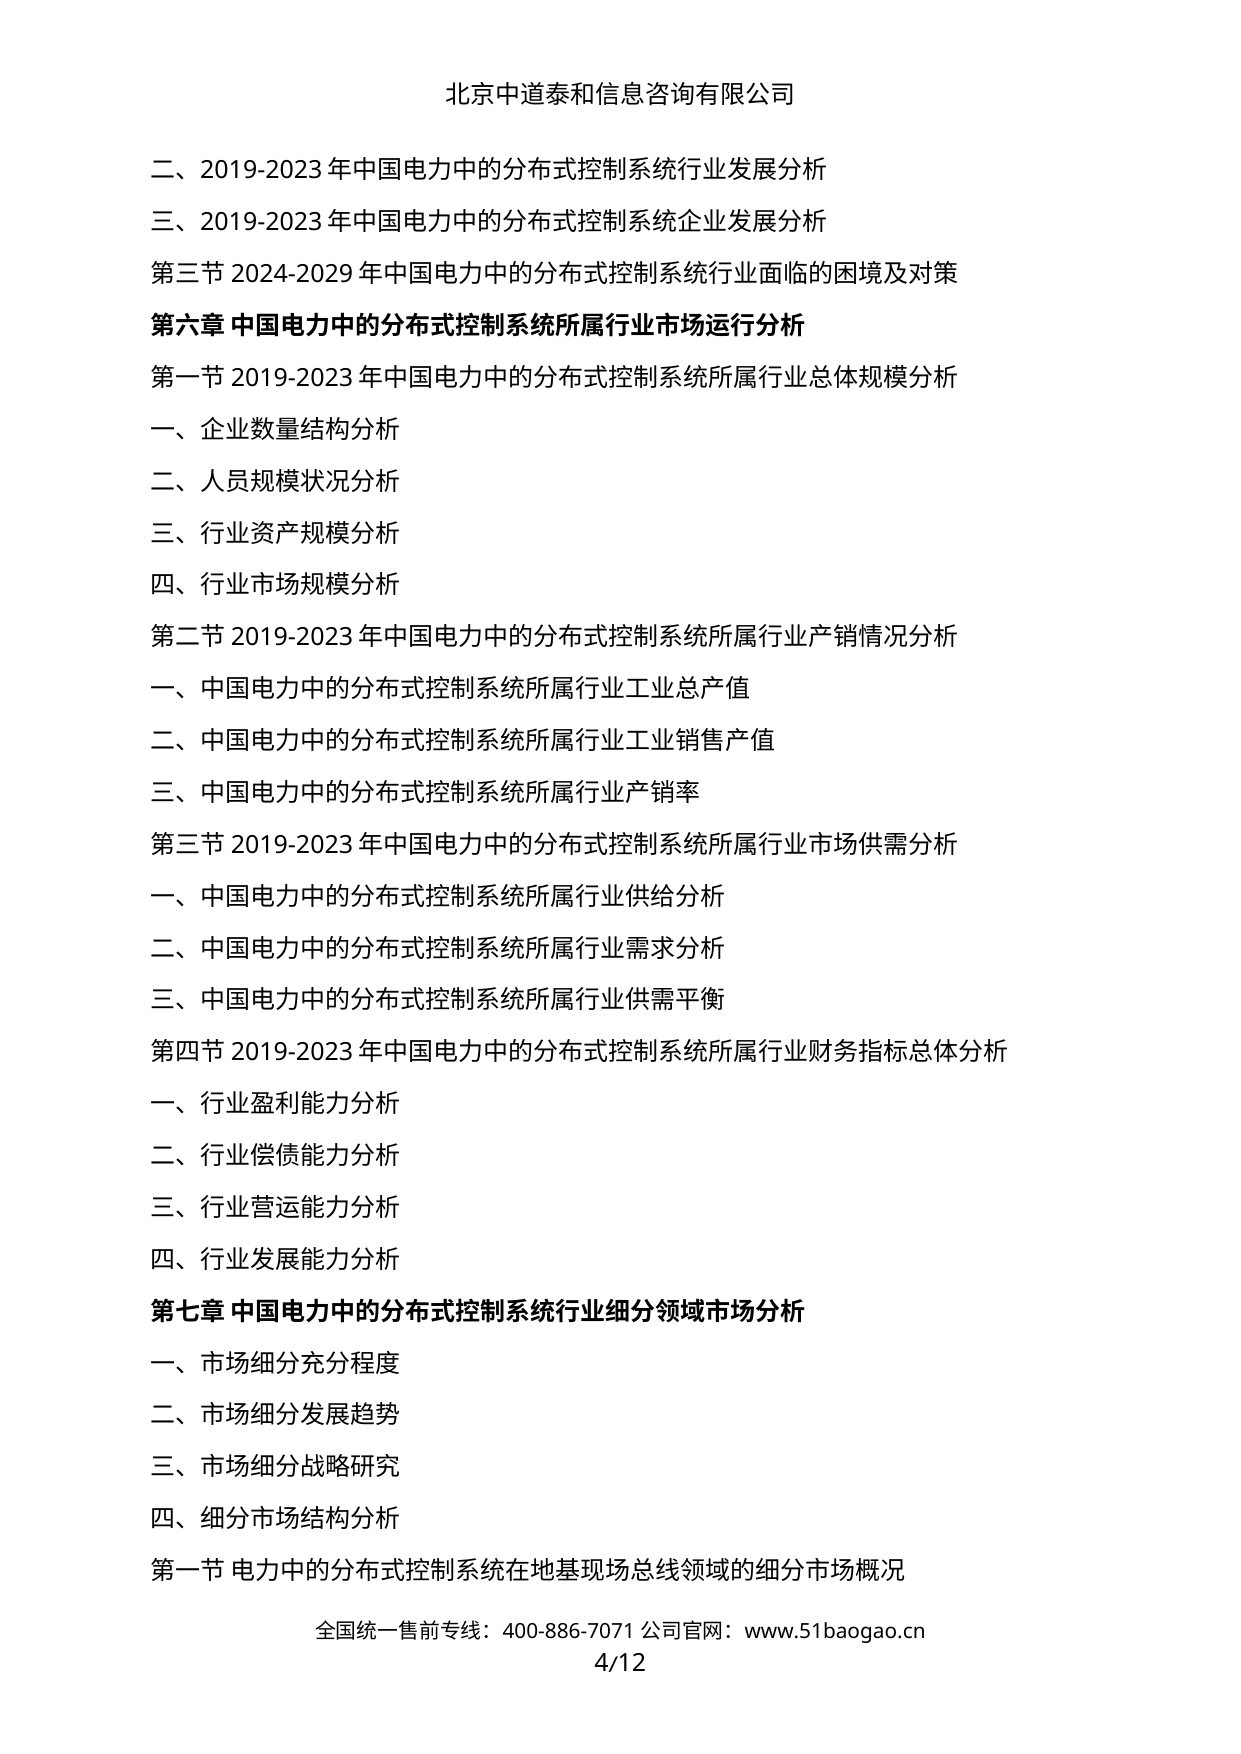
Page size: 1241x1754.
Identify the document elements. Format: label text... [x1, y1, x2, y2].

text 二、中国电力中的分布式控制系统所属行业需求分析 [150, 928, 1090, 964]
text 一、企业数量结构分析 [150, 409, 1090, 446]
text 三、中国电力中的分布式控制系统所属行业产销率 [150, 772, 1090, 809]
text 一、行业盈利能力分析 [150, 1084, 1090, 1120]
text 三、中国电力中的分布式控制系统所属行业供需平衡 [150, 980, 1090, 1016]
text 二、2019-2023年中国电力中的分布式控制系统行业发展分析 [150, 150, 1090, 186]
text 三、行业营运能力分析 [150, 1187, 1090, 1224]
text 一、中国电力中的分布式控制系统所属行业供给分析 [150, 876, 1090, 912]
text 三、行业资产规模分析 [150, 513, 1090, 549]
text 第一节 2019-2023年中国电力中的分布式控制系统所属行业总体规模分析 [150, 357, 1090, 394]
text 一、中国电力中的分布式控制系统所属行业工业总产值 [150, 669, 1090, 705]
text 四、行业发展能力分析 [150, 1239, 1090, 1276]
text 第七章 中国电力中的分布式控制系统行业细分领域市场分析 [150, 1291, 1090, 1327]
text 三、市场细分战略研究 [150, 1447, 1090, 1483]
text 二、市场细分发展趋势 [150, 1395, 1090, 1431]
text 二、人员规模状况分析 [150, 461, 1090, 497]
text 四、细分市场结构分析 [150, 1499, 1090, 1535]
text 第一节 电力中的分布式控制系统在地基现场总线领域的细分市场概况 [150, 1551, 1090, 1587]
text 二、中国电力中的分布式控制系统所属行业工业销售产值 [150, 721, 1090, 757]
text 第三节 2024-2029年中国电力中的分布式控制系统行业面临的困境及对策 [150, 254, 1090, 290]
text 四、行业市场规模分析 [150, 565, 1090, 601]
text 第二节 2019-2023年中国电力中的分布式控制系统所属行业产销情况分析 [150, 617, 1090, 653]
text 一、市场细分充分程度 [150, 1343, 1090, 1379]
text 三、2019-2023年中国电力中的分布式控制系统企业发展分析 [150, 202, 1090, 238]
text 第三节 2019-2023年中国电力中的分布式控制系统所属行业市场供需分析 [150, 824, 1090, 861]
text 第六章 中国电力中的分布式控制系统所属行业市场运行分析 [150, 306, 1090, 342]
text 第四节 2019-2023年中国电力中的分布式控制系统所属行业财务指标总体分析 [150, 1032, 1090, 1068]
text 二、行业偿债能力分析 [150, 1136, 1090, 1172]
